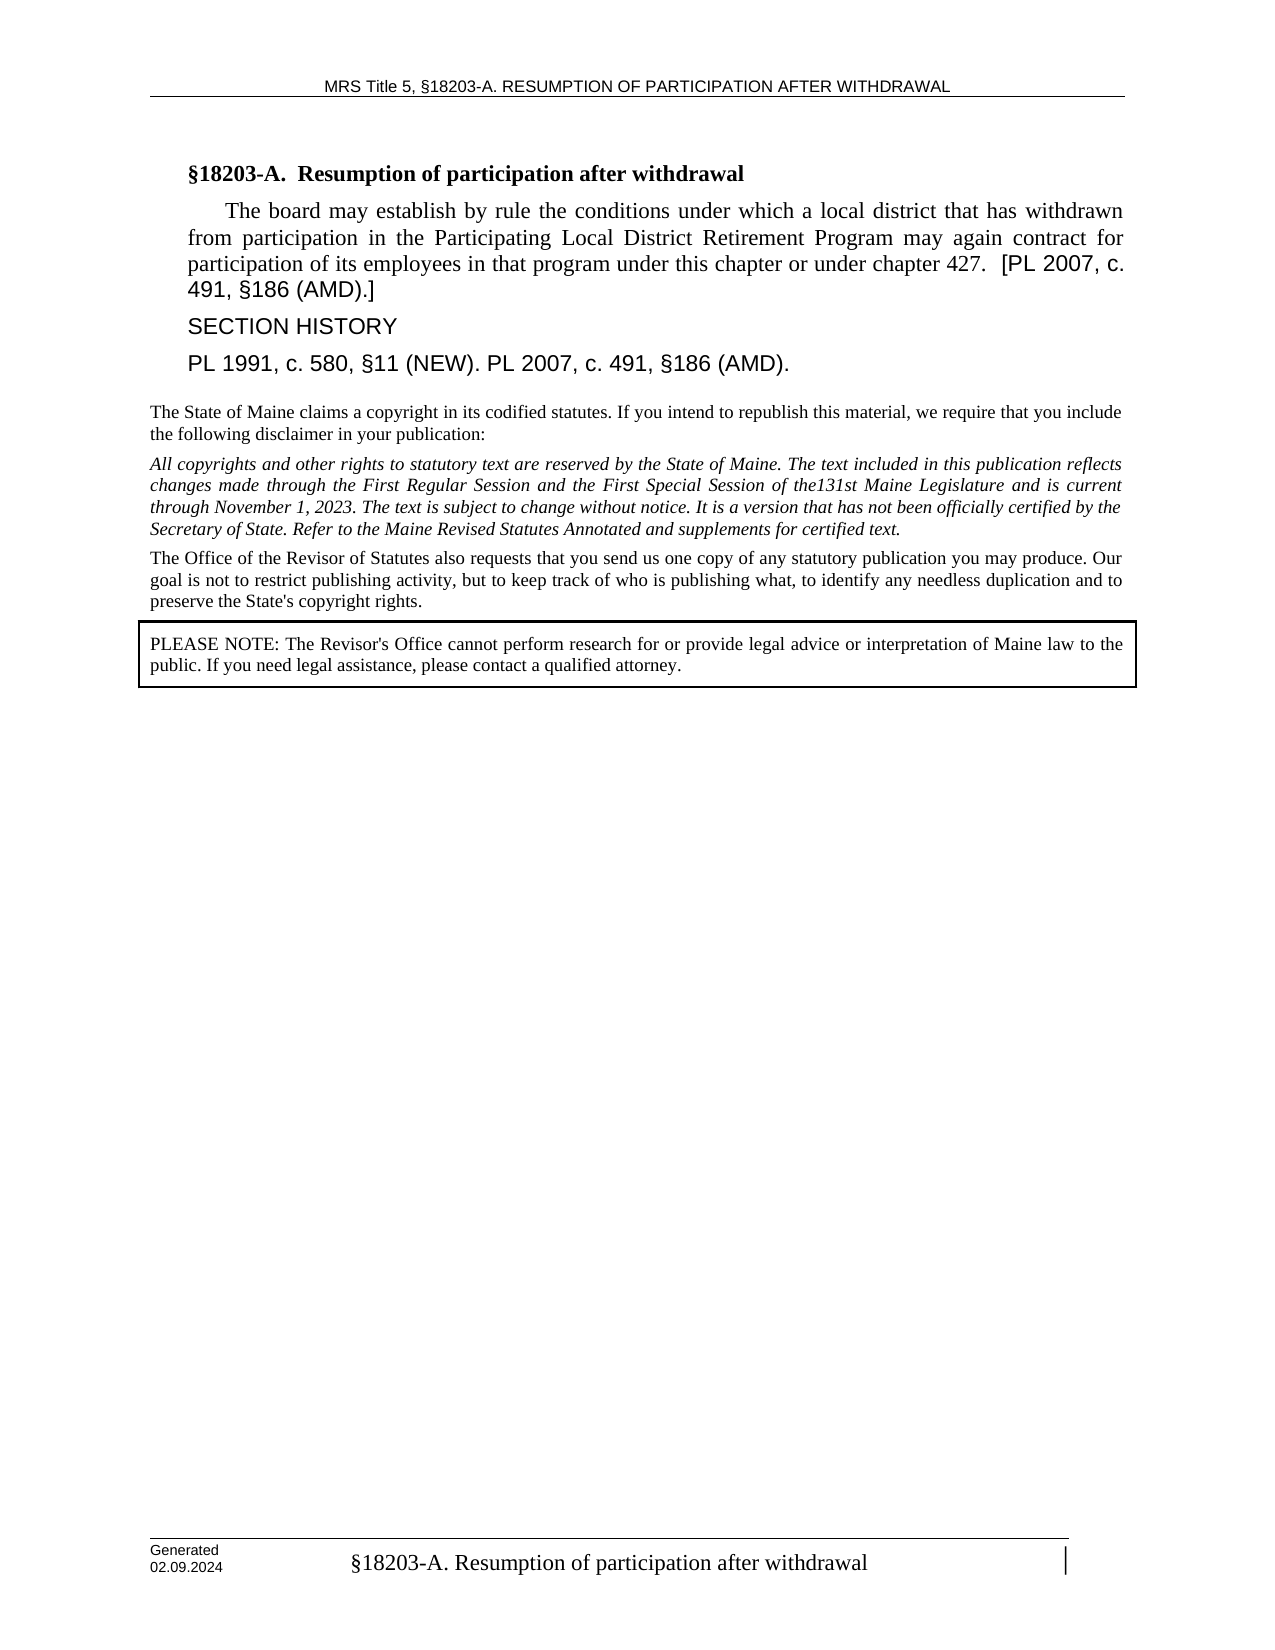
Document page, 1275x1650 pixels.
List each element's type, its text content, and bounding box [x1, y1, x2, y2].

text PL 1991, c. 580, §11 (NEW). PL 2007, c. 491, §186 (AMD). [187, 350, 1125, 376]
text All copyrights and other rights to statutory text are reserved by the State of Maine. The text included in this publication reflects changes made through the First Regular Session and the First Special Session of the131st Maine Legislature and is current through November 1, 2023 . The text is subject to change without notice. It is a version that has not been officially certified by the Secretary of State. Refer to the Maine Revised Statutes Annotated and supplements for certified text. [150, 453, 1125, 539]
text PLEASE NOTE: The Revisor's Office cannot perform research for or provide legal advice or interpretation of Maine law to the public. If you need legal assistance, please contact a qualified attorney. [140, 623, 1135, 686]
text SECTION HISTORY [187, 313, 1125, 339]
text The board may establish by rule the conditions under which a local district that has withdrawn from participation in the Participating Local District Retirement Program may again contract for participation of its employees in that program under this chapter or under chapter 427. [PL 2007, c. 491, §186 (AMD).] [187, 197, 1125, 303]
text The State of Maine claims a copyright in its codified statutes. If you intend to republish this material, we require that you include the following disclaimer in your publication: [150, 401, 1125, 444]
text §18203-A. Resumption of participation after withdrawal [187, 160, 1125, 187]
text The Office of the Revisor of Statutes also requests that you send us one copy of any statutory publication you may produce. Our goal is not to restrict publishing activity, but to keep track of who is publishing what, to identify any needless duplication and to preserve the State's copyright rights. [150, 547, 1125, 612]
